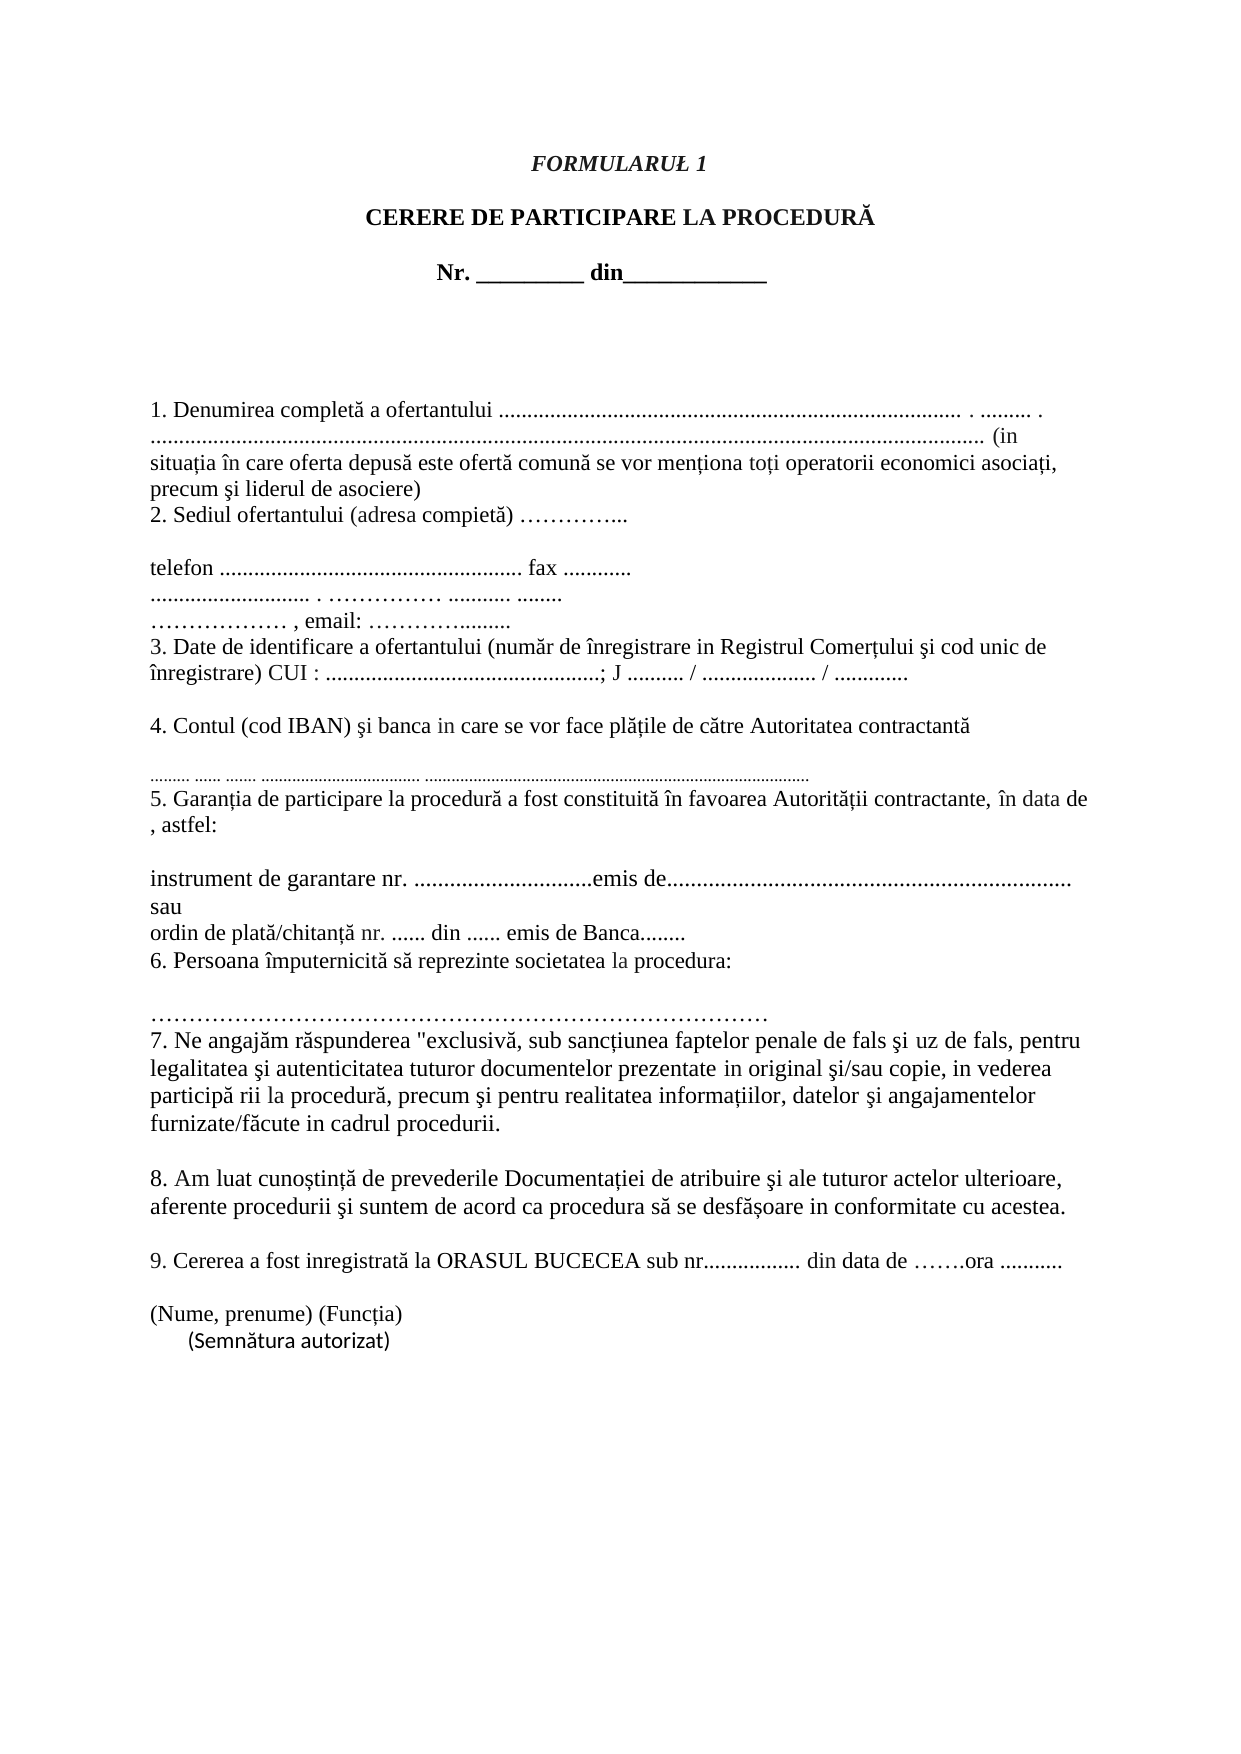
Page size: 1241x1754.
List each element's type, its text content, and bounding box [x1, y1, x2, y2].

text Nr. _________ din____________ [150, 258, 1090, 286]
text FORMULARUŁ 1 [150, 150, 1090, 176]
text ……………………………………………………………………… [150, 1000, 1090, 1026]
text sau [150, 892, 1090, 919]
text 6. Persoana împuternicită să reprezinte societatea la procedura: [150, 946, 1090, 973]
text ordin de plată/chitanță nr. ...... din ...... emis de Banca........ [150, 919, 1090, 946]
text .................................................................................................................................................. (in [150, 422, 1090, 449]
text 9. Cererea a fost inregistrată la ORASUL BUCECEA sub nr................. din data de …….ora ........... [150, 1247, 1090, 1273]
text 4. Contul (cod IBAN) şi banca in care se vor face plățile de către Autoritatea contractantă [150, 712, 1090, 738]
text 2. Sediul ofertantului (adresa compietă) …………... [150, 501, 1090, 528]
text 1. Denumirea completă a ofertantului ................................................................................. . ......... . [150, 396, 1090, 422]
text ............................ . …………… ........... ........ [150, 580, 1090, 607]
text 3. Date de identificare a ofertantului (număr de înregistrare in Registrul Comerțului şi cod unic de înregistrare) CUI : ................................................; J .......... / .................... / ............. [150, 633, 1090, 686]
text 5. Garanția de participare la procedură a fost constituită în favoarea Autorității contractante, în data de , astfel: [150, 785, 1090, 838]
text instrument de garantare nr. ..............................emis de.................................................................... [150, 864, 1090, 892]
text (Nume, prenume) (Funcția) [150, 1300, 1090, 1326]
text ……………… , email: …………......... [150, 607, 1090, 633]
text ......... ...... ....... .................................... ....................................................................................... [150, 765, 1090, 785]
text CERERE DE PARTICIPARE LA PROCEDURĂ [150, 203, 1090, 230]
text situația în care oferta depusă este ofertă comună se vor menționa toți operatorii economici asociați, precum şi liderul de asociere) [150, 449, 1090, 501]
text 8. Am luat cunoștință de prevederile Documentației de atribuire şi ale tuturor actelor ulterioare, aferente procedurii şi suntem de acord ca procedura să se desfășoare in conformitate cu acestea. [150, 1164, 1090, 1219]
text telefon ..................................................... fax ............ [150, 554, 1090, 580]
text (Semnătura autorizat) [187, 1326, 1090, 1354]
text 7. Ne angajăm răspunderea "exclusivă, sub sancțiunea faptelor penale de fals şi uz de fals, pentru legalitatea şi autenticitatea tuturor documentelor prezentate in original şi/sau copie, in vederea participă rii la procedură, precum şi pentru realitatea informațiilor, datelor şi angajamentelor furnizate/făcute in cadrul procedurii. [150, 1026, 1090, 1137]
